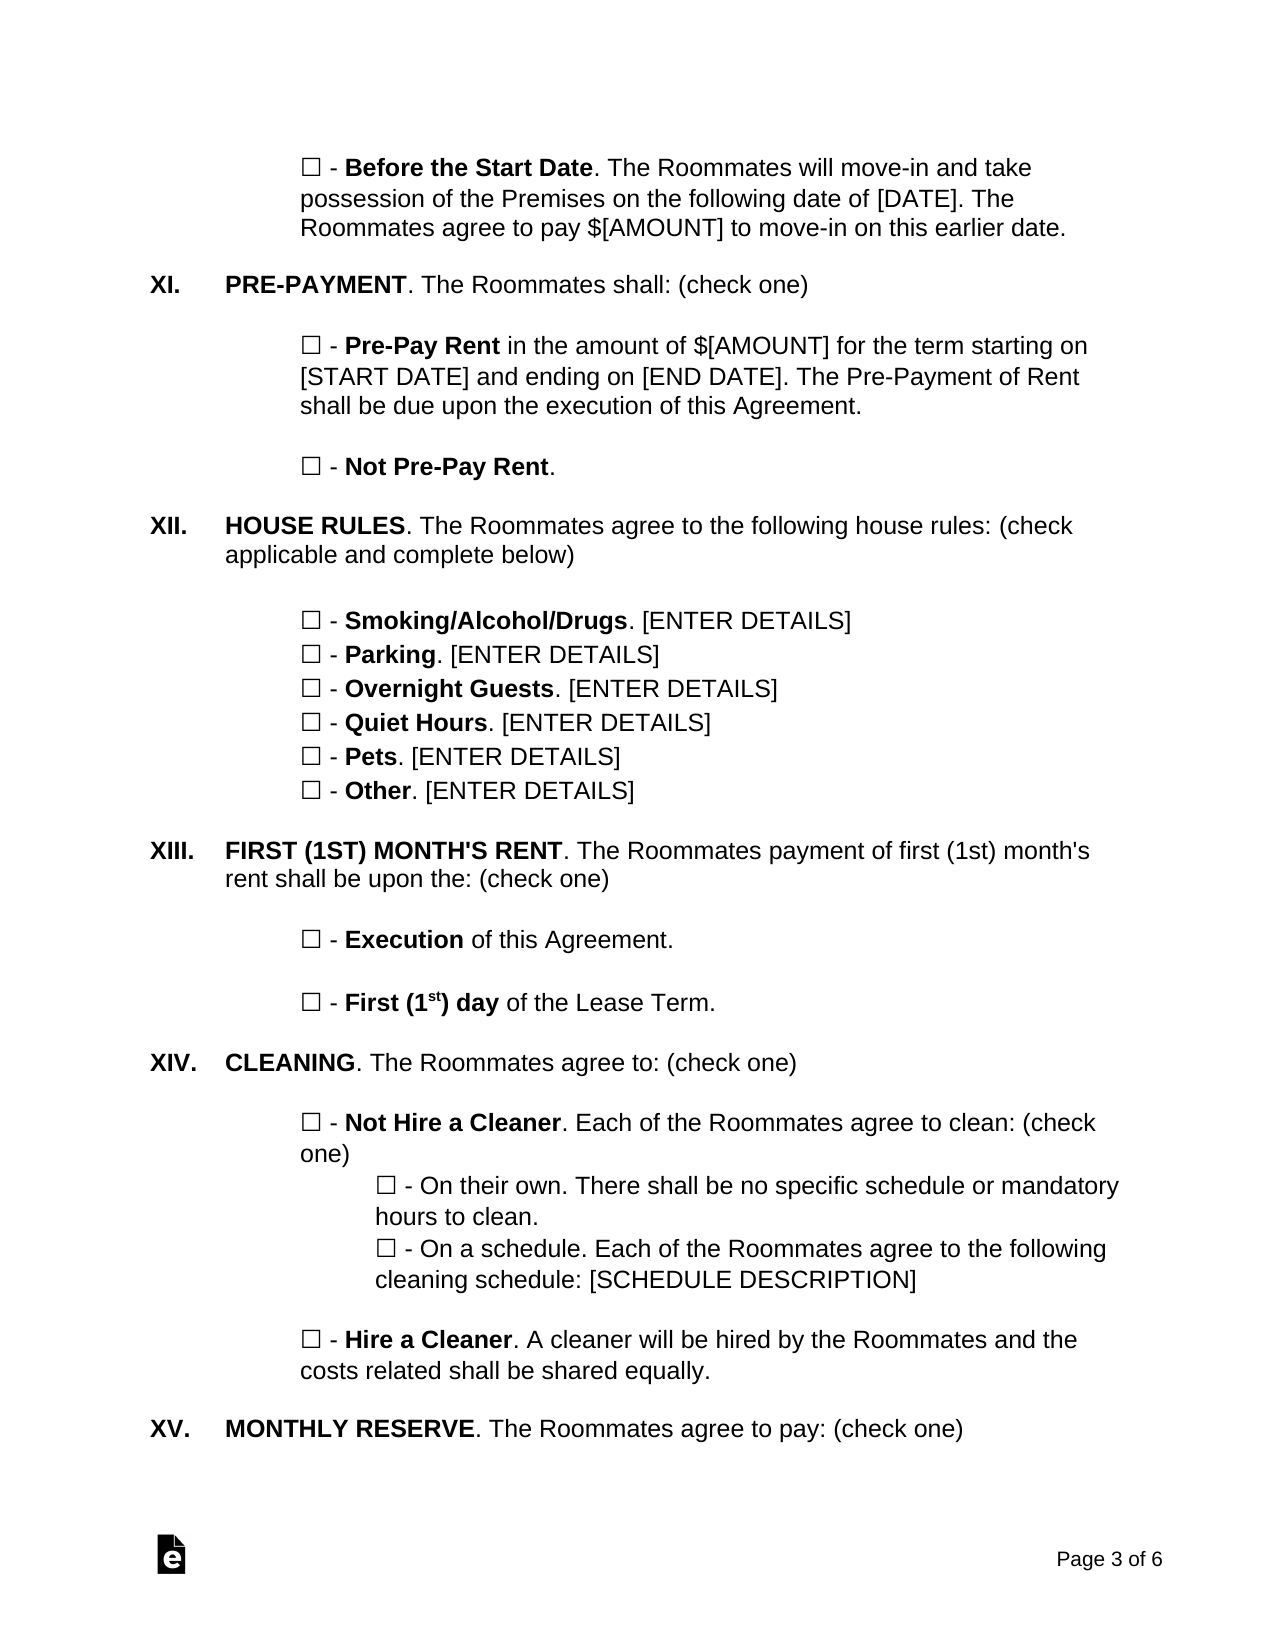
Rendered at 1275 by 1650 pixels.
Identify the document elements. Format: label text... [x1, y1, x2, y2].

list HOUSE RULES. The Roommates agree to the following house rules: (check applicable and complete below) [150, 511, 1125, 568]
text - Pre-Pay Rent in the amount of $[AMOUNT] for the term starting on [START DATE] and ending on [END DATE]. The Pre-Payment of Rent shall be due upon the execution of this Agreement. [300, 328, 1125, 419]
text - On their own. There shall be no specific schedule or mandatory hours to clean. [375, 1168, 1125, 1231]
text - Pets. [ENTER DETAILS] [300, 739, 1125, 773]
text - Parking. [ENTER DETAILS] [300, 637, 1125, 671]
text - Not Hire a Cleaner. Each of the Roommates agree to clean: (check one) [300, 1105, 1125, 1168]
list MONTHLY RESERVE. The Roommates agree to pay: (check one) [150, 1414, 1125, 1442]
text - On a schedule. Each of the Roommates agree to the following cleaning schedule: [SCHEDULE DESCRIPTION] [375, 1231, 1125, 1293]
list FIRST (1ST) MONTH'S RENT. The Roommates payment of first (1st) month's rent shall be upon the: (check one) [150, 836, 1125, 893]
list PRE-PAYMENT. The Roommates shall: (check one) [150, 270, 1125, 299]
text - Before the Start Date. The Roommates will move-in and take possession of the Premises on the following date of [DATE]. The Roommates agree to pay $[AMOUNT] to move-in on this earlier date. [300, 150, 1125, 242]
text - Hire a Cleaner. A cleaner will be hired by the Roommates and the costs related shall be shared equally. [300, 1322, 1125, 1385]
text - First (1st) day of the Lease Term. [300, 985, 1125, 1019]
list CLEANING. The Roommates agree to: (check one) [150, 1047, 1125, 1076]
text - Quiet Hours. [ENTER DETAILS] [300, 705, 1125, 739]
text - Execution of this Agreement. [300, 922, 1125, 956]
picture [150, 1533, 192, 1575]
text - Smoking/Alcohol/Drugs. [ENTER DETAILS] [300, 602, 1125, 637]
text - Other. [ENTER DETAILS] [300, 773, 1125, 807]
text - Not Pre-Pay Rent. [300, 448, 1125, 482]
text - Overnight Guests. [ENTER DETAILS] [300, 671, 1125, 705]
